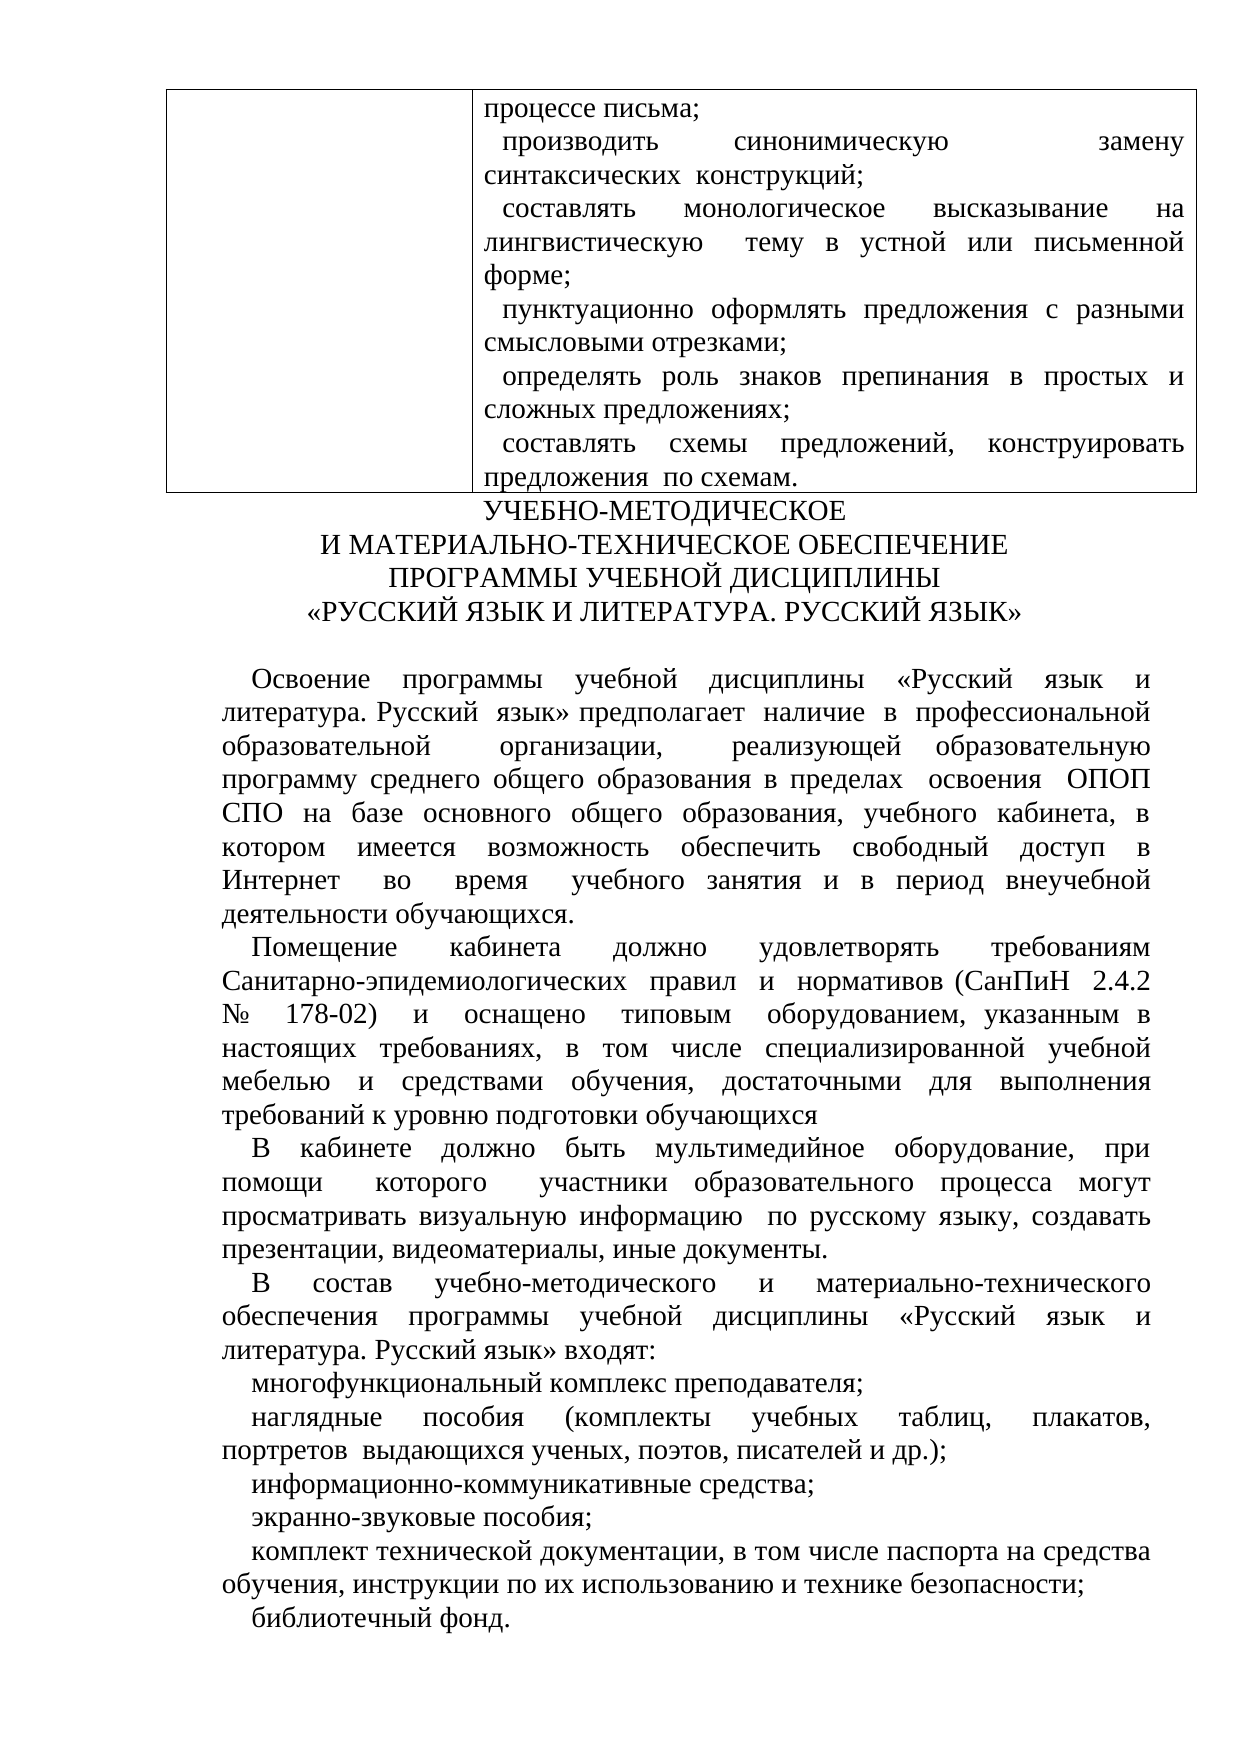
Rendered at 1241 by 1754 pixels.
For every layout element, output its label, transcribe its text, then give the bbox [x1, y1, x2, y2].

text ПРОГРАММЫ УЧЕБНОЙ ДИСЦИПЛИНЫ [177, 560, 1152, 594]
text библиотечный фонд. [222, 1600, 1152, 1634]
text В состав учебно-методического и материально-технического обеспечения программы учебной дисциплины «Русский язык и литература. Русский язык» входят: [222, 1265, 1152, 1365]
text «РУССКИЙ ЯЗЫК И ЛИТЕРАТУРА. РУССКИЙ ЯЗЫК» [177, 594, 1152, 627]
text наглядные пособия (комплекты учебных таблиц, плакатов, портретов выдающихся ученых, поэтов, писателей и др.); [222, 1399, 1152, 1466]
text В кабинете должно быть мультимедийное оборудование, при помощи которого участники образовательного процесса могут просматривать визуальную информацию по русскому языку, создавать презентации, видеоматериалы, иные документы. [222, 1131, 1152, 1265]
text информационно-коммуникативные средства; [222, 1466, 1152, 1499]
text УЧЕБНО-МЕТОДИЧЕСКОЕ [177, 493, 1152, 527]
text комплект технической документации, в том числе паспорта на средства обучения, инструкции по их использованию и технике безопасности; [222, 1533, 1152, 1600]
text Освоение программы учебной дисциплины «Русский язык и литература. Русский язык» предполагает наличие в профессиональной образовательной организации, реализующей образовательную программу среднего общего образования в пределах освоения ОПОП СПО на базе основного общего образования, учебного кабинета, в котором имеется возможность обеспечить свободный доступ в Интернет во время учебного занятия и в период внеучебной деятельности обучающихся. [222, 661, 1152, 929]
text И МАТЕРИАЛЬНО-ТЕХНИЧЕСКОЕ ОБЕСПЕЧЕНИЕ [177, 527, 1152, 560]
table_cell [473, 90, 1196, 492]
text многофункциональный комплекс преподавателя; [222, 1365, 1152, 1399]
text экранно-звуковые пособия; [222, 1499, 1152, 1533]
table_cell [167, 90, 472, 492]
text Помещение кабинета должно удовлетворять требованиям Санитарно-эпидемиологических правил и нормативов (СанПиН 2.4.2 № 178-02) и оснащено типовым оборудованием, указанным в настоящих требованиях, в том числе специализированной учебной мебелью и средствами обучения, достаточными для выполнения требований к уровню подготовки обучающихся [222, 929, 1152, 1131]
